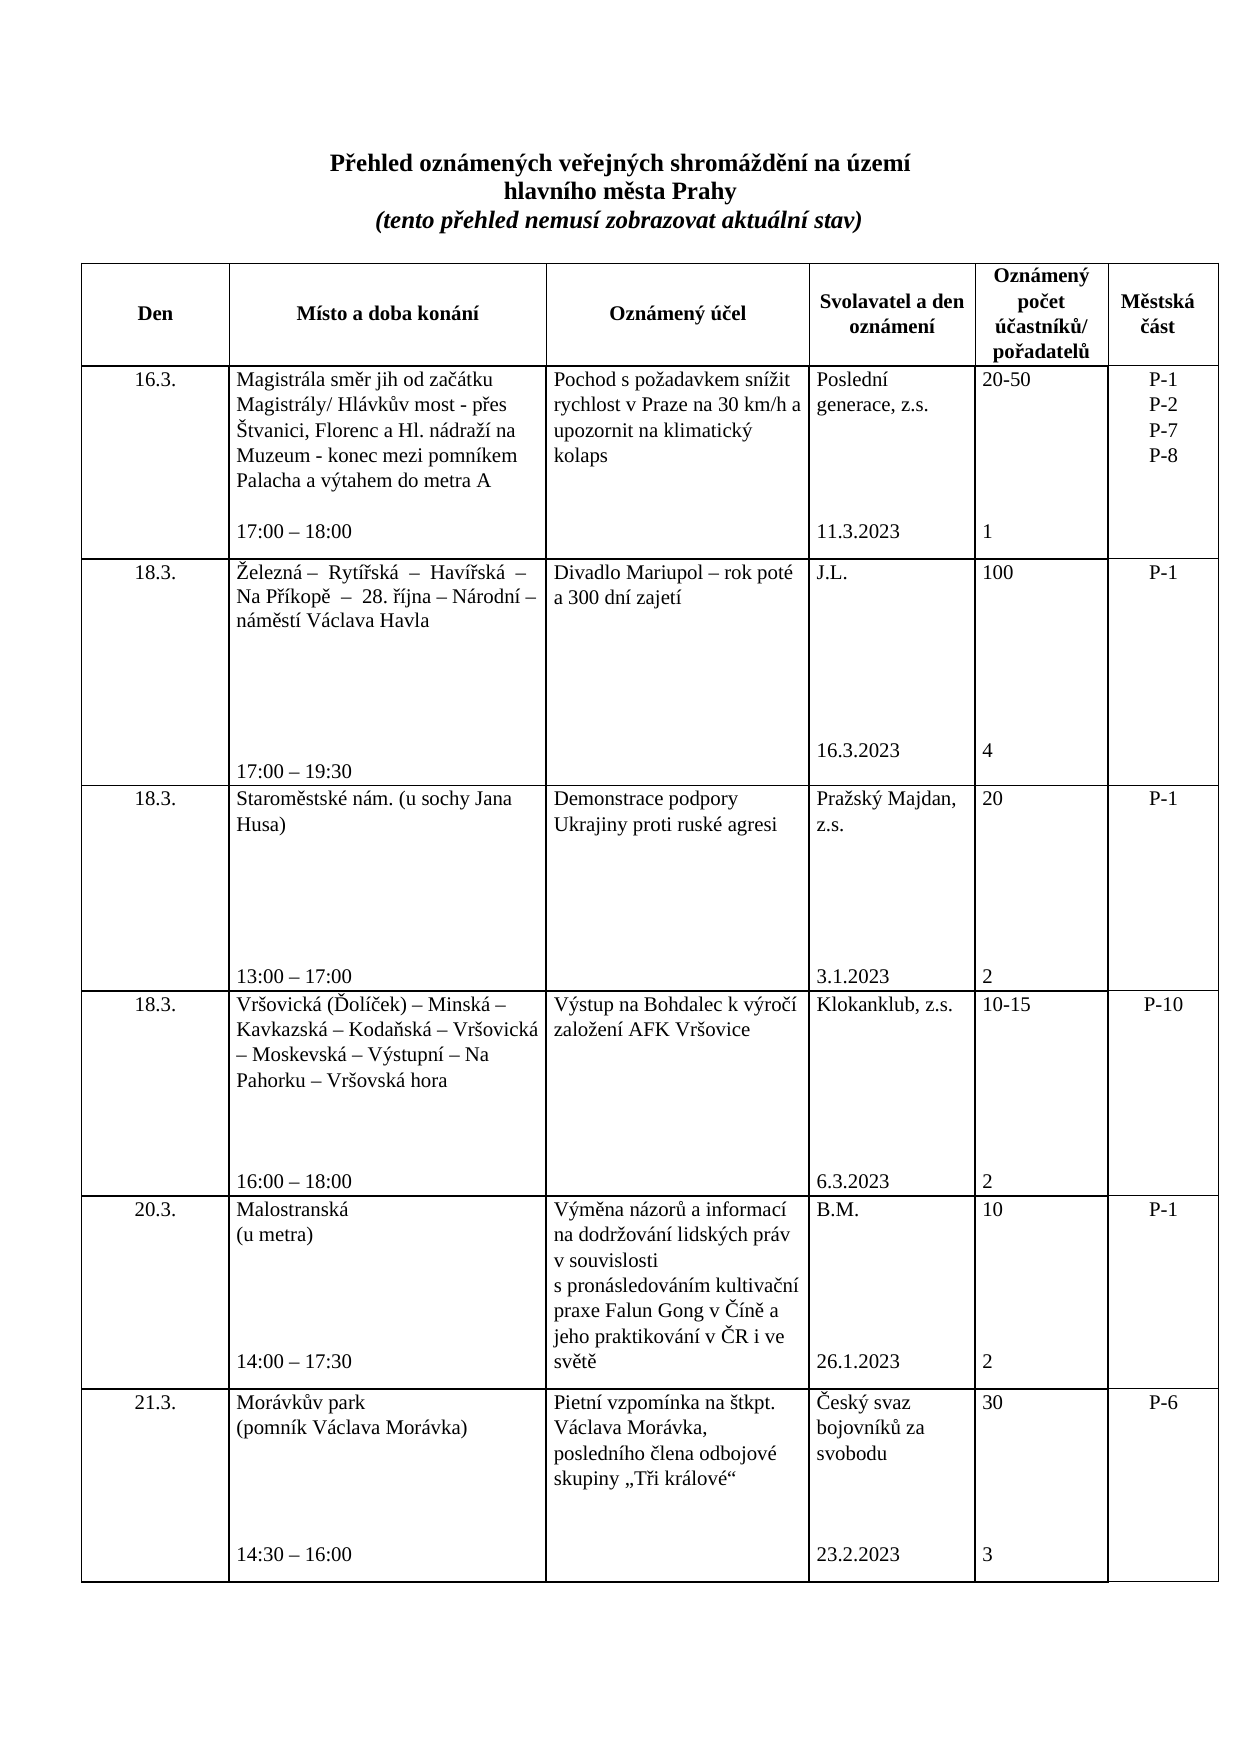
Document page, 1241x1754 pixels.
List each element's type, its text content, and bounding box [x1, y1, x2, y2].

text hlavního města Prahy [148, 176, 1093, 205]
table_cell 10 2 [976, 1197, 1107, 1388]
table_cell P-1 P-2 P-7 P-8 [1109, 366, 1218, 558]
table_cell 18.3. [82, 992, 228, 1195]
table_cell 30 3 [976, 1390, 1107, 1581]
text (tento přehled nemusí zobrazovat aktuální stav) [148, 205, 1093, 234]
table_cell Divadlo Mariupol – rok poté a 300 dní zajetí [547, 560, 808, 785]
table_header Městská část [1109, 264, 1218, 365]
table_cell Železná – Rytířská – Havířská – Na Příkopě – 28. října – Národní – náměstí Václava Havla 17:00 – 19:30 [230, 560, 545, 785]
text Přehled oznámených veřejných shromáždění na území [148, 148, 1093, 176]
table_cell Malostranská (u metra) 14:00 – 17:30 [230, 1197, 545, 1388]
table_cell 10-15 2 [976, 992, 1107, 1195]
table_cell Český svaz bojovníků za svobodu 23.2.2023 [810, 1390, 974, 1581]
table_cell P-6 [1109, 1389, 1218, 1581]
table_cell Výstup na Bohdalec k výročí založení AFK Vršovice [547, 992, 808, 1195]
table_cell 20 2 [976, 786, 1107, 990]
table_cell J.L. 16.3.2023 [810, 560, 974, 785]
table_cell 20-50 1 [976, 367, 1107, 558]
table_cell 21.3. [82, 1390, 228, 1581]
table_cell P-1 [1109, 786, 1218, 990]
table_cell Morávkův park (pomník Václava Morávka) 14:30 – 16:00 [230, 1390, 545, 1581]
table_cell B.M. 26.1.2023 [810, 1197, 974, 1388]
table_cell Staroměstské nám. (u sochy Jana Husa) 13:00 – 17:00 [230, 786, 545, 990]
table_cell 16.3. [82, 367, 228, 558]
table_cell P-10 [1109, 991, 1218, 1195]
table_cell Magistrála směr jih od začátku Magistrály/ Hlávkův most - přes Štvanici, Florenc a Hl. nádraží na Muzeum - konec mezi pomníkem Palacha a výtahem do metra A 17:00 – 18:00 [230, 367, 545, 558]
table_cell 20.3. [82, 1197, 228, 1388]
table_cell 100 4 [976, 560, 1107, 785]
table_cell P-1 [1109, 559, 1218, 785]
table_cell 18.3. [82, 786, 228, 990]
table_cell 18.3. [82, 560, 228, 785]
table_cell Pochod s požadavkem snížit rychlost v Praze na 30 km/h a upozornit na klimatický kolaps [547, 367, 808, 558]
table_header Oznámený počet účastníků/ pořadatelů [976, 264, 1108, 365]
table_header Svolavatel a den oznámení [810, 264, 975, 365]
table_cell Vršovická (Ďolíček) – Minská – Kavkazská – Kodaňská – Vršovická – Moskevská – Výstupní – Na Pahorku – Vršovská hora 16:00 – 18:00 [230, 992, 545, 1195]
table_cell Výměna názorů a informací na dodržování lidských práv v souvislosti s pronásledováním kultivační praxe Falun Gong v Číně a jeho praktikování v ČR i ve světě [547, 1197, 808, 1388]
table_cell Pietní vzpomínka na štkpt. Václava Morávka, posledního člena odbojové skupiny „Tři králové“ [547, 1390, 808, 1581]
table_cell Pražský Majdan, z.s. 3.1.2023 [810, 786, 974, 990]
table_cell P-1 [1109, 1196, 1218, 1388]
table_cell Poslední generace, z.s. 11.3.2023 [810, 367, 974, 558]
table_header Oznámený účel [547, 264, 809, 365]
table_header Místo a doba konání [230, 264, 546, 365]
table_cell Klokanklub, z.s. 6.3.2023 [810, 992, 974, 1195]
table_header Den [82, 264, 229, 365]
table_cell Demonstrace podpory Ukrajiny proti ruské agresi [547, 786, 808, 990]
